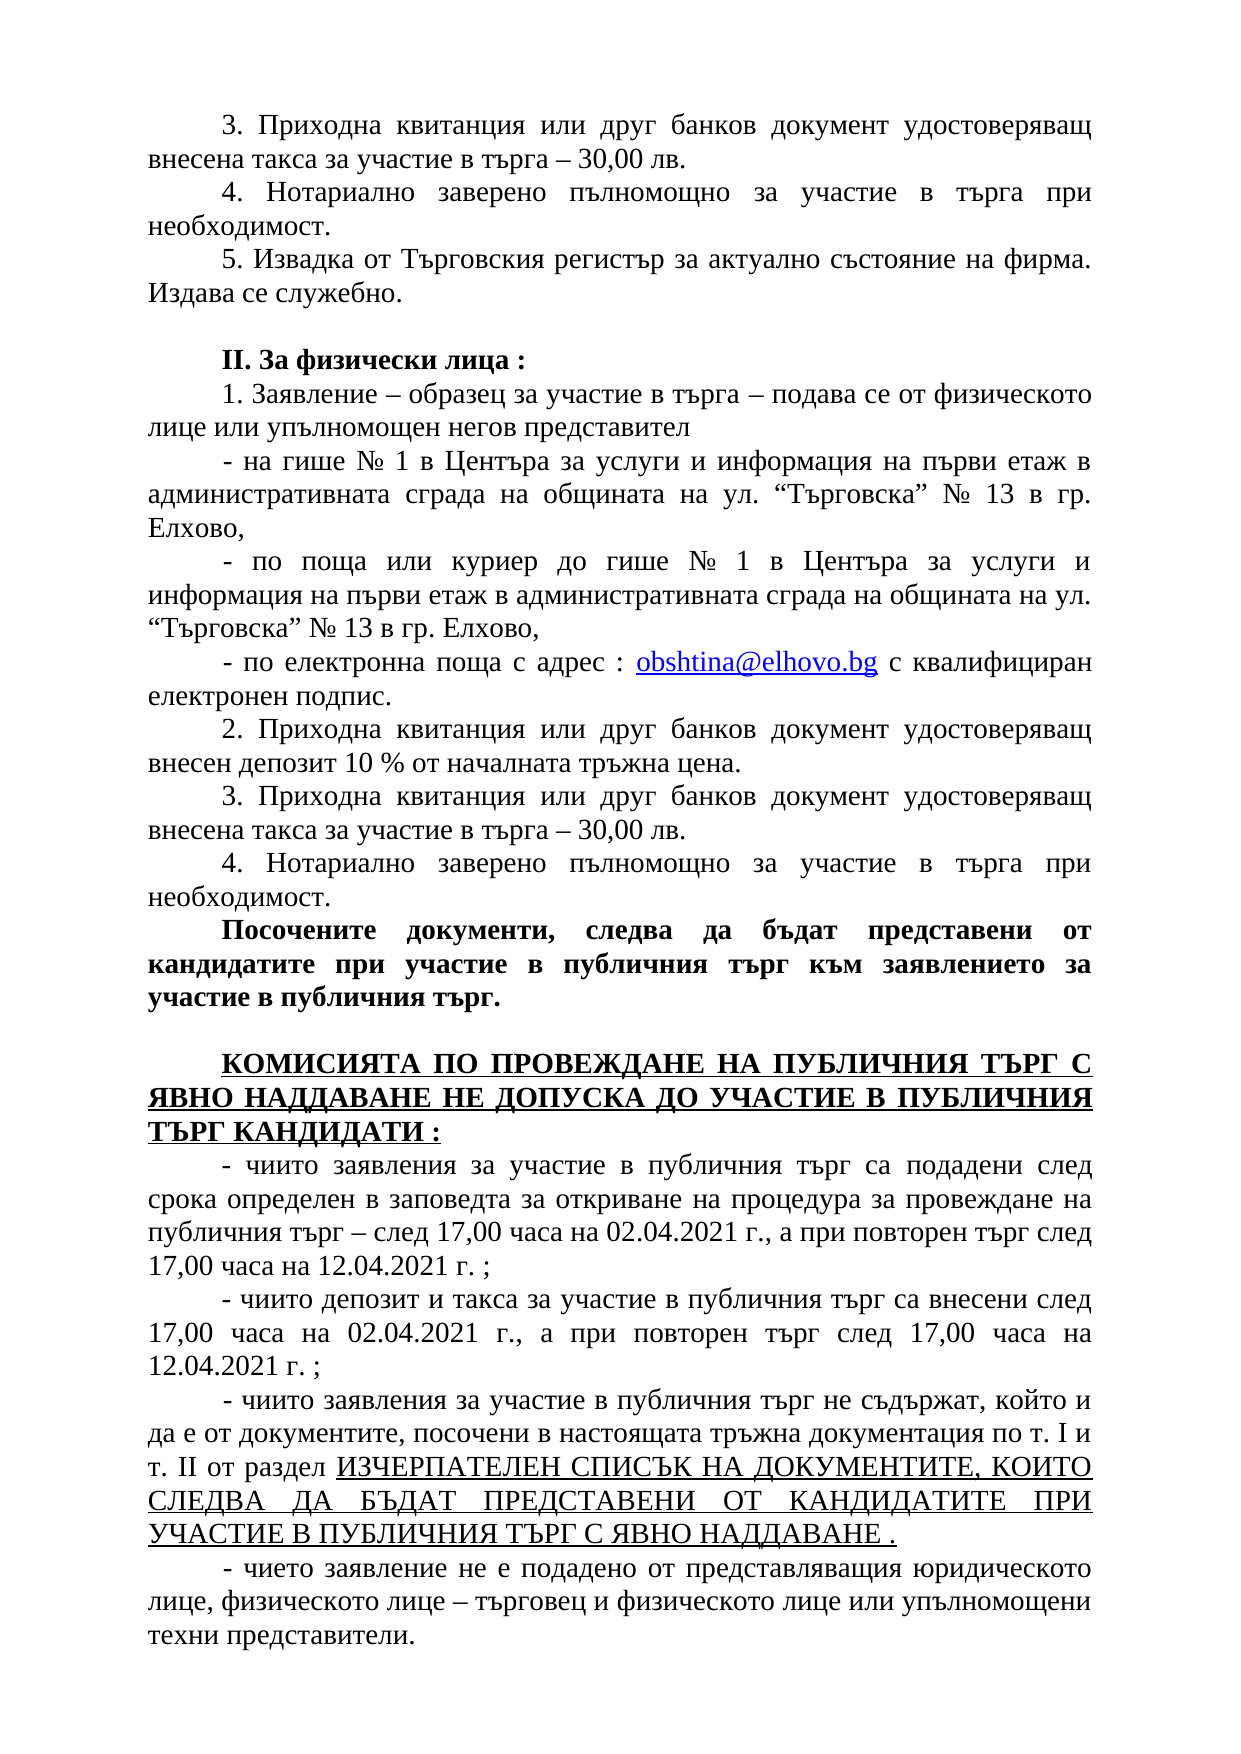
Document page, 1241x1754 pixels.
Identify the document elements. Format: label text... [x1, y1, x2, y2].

text 5. Извадка от Търговския регистър за актуално състояние на фирма. Издава се служебно. [148, 242, 1093, 309]
text 4. Нотариално заверено пълномощно за участие в търга при необходимост. [148, 845, 1093, 912]
text - чиито заявления за участие в публичния търг не съдържат, който и да е от документите, посочени в настоящата тръжна документация по т. І и т. ІІ от раздел ИЗЧЕРПАТЕЛЕН СПИСЪК НА ДОКУМЕНТИТЕ, КОИТО СЛЕДВА ДА БЪДАТ ПРЕДСТАВЕНИ ОТ КАНДИДАТИТЕ ПРИ УЧАСТИЕ В ПУБЛИЧНИЯ ТЪРГ С ЯВНО НАДДАВАНЕ . [148, 1513, 1093, 1550]
text - чиито заявления за участие в публичния търг са подадени след срока определен в заповедта за откриване на процедура за провеждане на публичния търг – след 17,00 часа на 02.04.2021 г., а при повторен търг след 17,00 часа на 12.04.2021 г. ; [148, 1147, 1093, 1281]
text - чиито заявления за участие в публичния търг не съдържат, който и да е от документите, посочени в настоящата тръжна документация по т. І и т. ІІ от раздел ИЗЧЕРПАТЕЛЕН СПИСЪК НА ДОКУМЕНТИТЕ, КОИТО СЛЕДВА ДА БЪДАТ ПРЕДСТАВЕНИ ОТ КАНДИДАТИТЕ ПРИ УЧАСТИЕ В ПУБЛИЧНИЯ ТЪРГ С ЯВНО НАДДАВАНЕ . [148, 1382, 1093, 1512]
text ІІ. За физически лица : [148, 342, 1093, 376]
text КОМИСИЯТА ПО ПРОВЕЖДАНЕ НА ПУБЛИЧНИЯ ТЪРГ С ЯВНО НАДДАВАНЕ НЕ ДОПУСКА ДО УЧАСТИЕ В ПУБЛИЧНИЯ ТЪРГ КАНДИДАТИ : [148, 1047, 1093, 1109]
text 3. Приходна квитанция или друг банков документ удостоверяващ внесена такса за участие в търга – 30,00 лв. [148, 107, 1093, 174]
text - на гише № 1 в Центъра за услуги и информация на първи етаж в административната сграда на общината на ул. “Търговска” № 13 в гр. Елхово, [148, 443, 1093, 543]
text - чието заявление не е подадено от представляващия юридическото лице, физическото лице – търговец и физическото лице или упълномощени техни представители. [148, 1550, 1093, 1650]
text 2. Приходна квитанция или друг банков документ удостоверяващ внесен депозит 10 % от началната тръжна цена. [148, 711, 1093, 778]
text - по електронна поща с адрес : obshtina@elhovo.bg с квалифициран електронен подпис. [148, 644, 1093, 711]
text Посочените документи, следва да бъдат представени от кандидатите при участие в публичния търг към заявлението за участие в публичния търг. [148, 912, 1093, 1013]
text - чиито депозит и такса за участие в публичния търг са внесени след 17,00 часа на 02.04.2021 г., а при повторен търг след 17,00 часа на 12.04.2021 г. ; [148, 1281, 1093, 1382]
text КОМИСИЯТА ПО ПРОВЕЖДАНЕ НА ПУБЛИЧНИЯ ТЪРГ С ЯВНО НАДДАВАНЕ НЕ ДОПУСКА ДО УЧАСТИЕ В ПУБЛИЧНИЯ ТЪРГ КАНДИДАТИ : [148, 1111, 1093, 1147]
text 1. Заявление – образец за участие в търга – подава се от физическото лице или упълномощен негов представител [148, 376, 1093, 443]
text 3. Приходна квитанция или друг банков документ удостоверяващ внесена такса за участие в търга – 30,00 лв. [148, 778, 1093, 845]
text 4. Нотариално заверено пълномощно за участие в търга при необходимост. [148, 174, 1093, 242]
text - по поща или куриер до гише № 1 в Центъра за услуги и информация на първи етаж в административната сграда на общината на ул. “Търговска” № 13 в гр. Елхово, [148, 543, 1093, 644]
